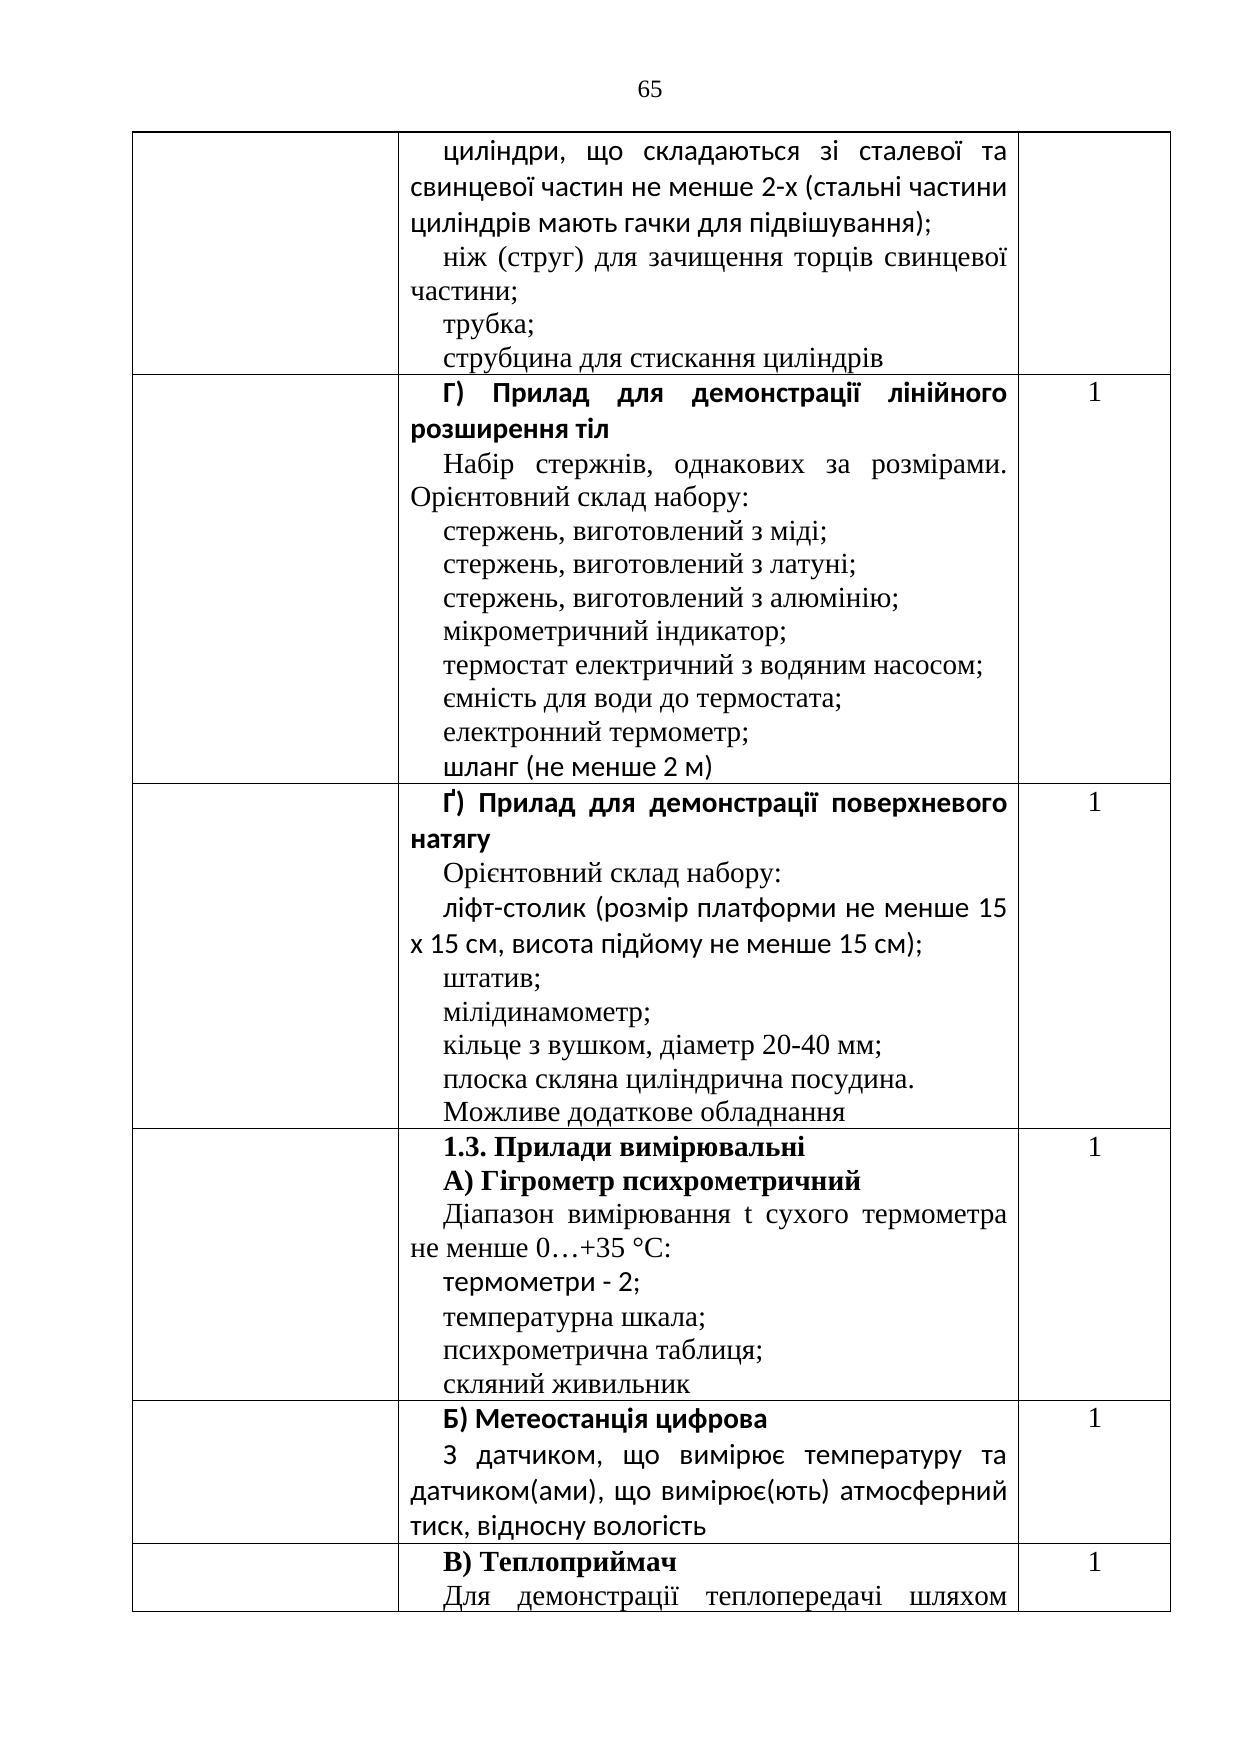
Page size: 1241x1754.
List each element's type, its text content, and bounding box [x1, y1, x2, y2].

table_cell [133, 375, 398, 783]
table_cell [133, 784, 398, 1128]
table_cell Ґ) Прилад для демонстрації поверхневого натягу Орієнтовний склад набору: ліфт-столик (розмір платформи не менше 15 х 15 см, висота підйому не менше 15 см); штатив; мілідинамометр; кільце з вушком, діаметр 20-40 мм; плоска скляна циліндрична посудина. Можливе додаткове обладнання [399, 784, 1018, 1128]
table_cell [133, 1544, 398, 1611]
table_cell Б) Метеостанція цифрова З датчиком, що вимірює температуру та датчиком(ами), що вимірює(ють) атмосферний тиск, відносну вологість [399, 1401, 1018, 1543]
table_cell [133, 1401, 398, 1543]
table_cell 1 [1019, 1544, 1170, 1611]
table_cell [399, 1544, 1018, 1611]
table_cell 1 [1019, 784, 1170, 1128]
table_cell 1 [1019, 1401, 1170, 1543]
table_cell 1.3. Прилади вимірювальні А) Гігрометр психрометричний Діапазон вимірювання t сухого термометра не менше 0…+35 °С: термометри - 2; температурна шкала; психрометрична таблиця; скляний живильник [399, 1129, 1018, 1399]
table_cell [133, 133, 398, 373]
table_cell Г) Прилад для демонстрації лінійного розширення тіл Набір стержнів, однакових за розмірами. Орієнтовний склад набору: стержень, виготовлений з міді; стержень, виготовлений з латуні; стержень, виготовлений з алюмінію; мікрометричний індикатор; термостат електричний з водяним насосом; ємність для води до термостата; електронний термометр; шланг (не менше 2 м) [399, 375, 1018, 783]
table_cell 1 [1019, 375, 1170, 783]
table_cell 1 [1019, 133, 1170, 373]
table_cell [399, 133, 1018, 373]
table_cell 1 [1019, 1129, 1170, 1399]
table_cell [133, 1129, 398, 1399]
